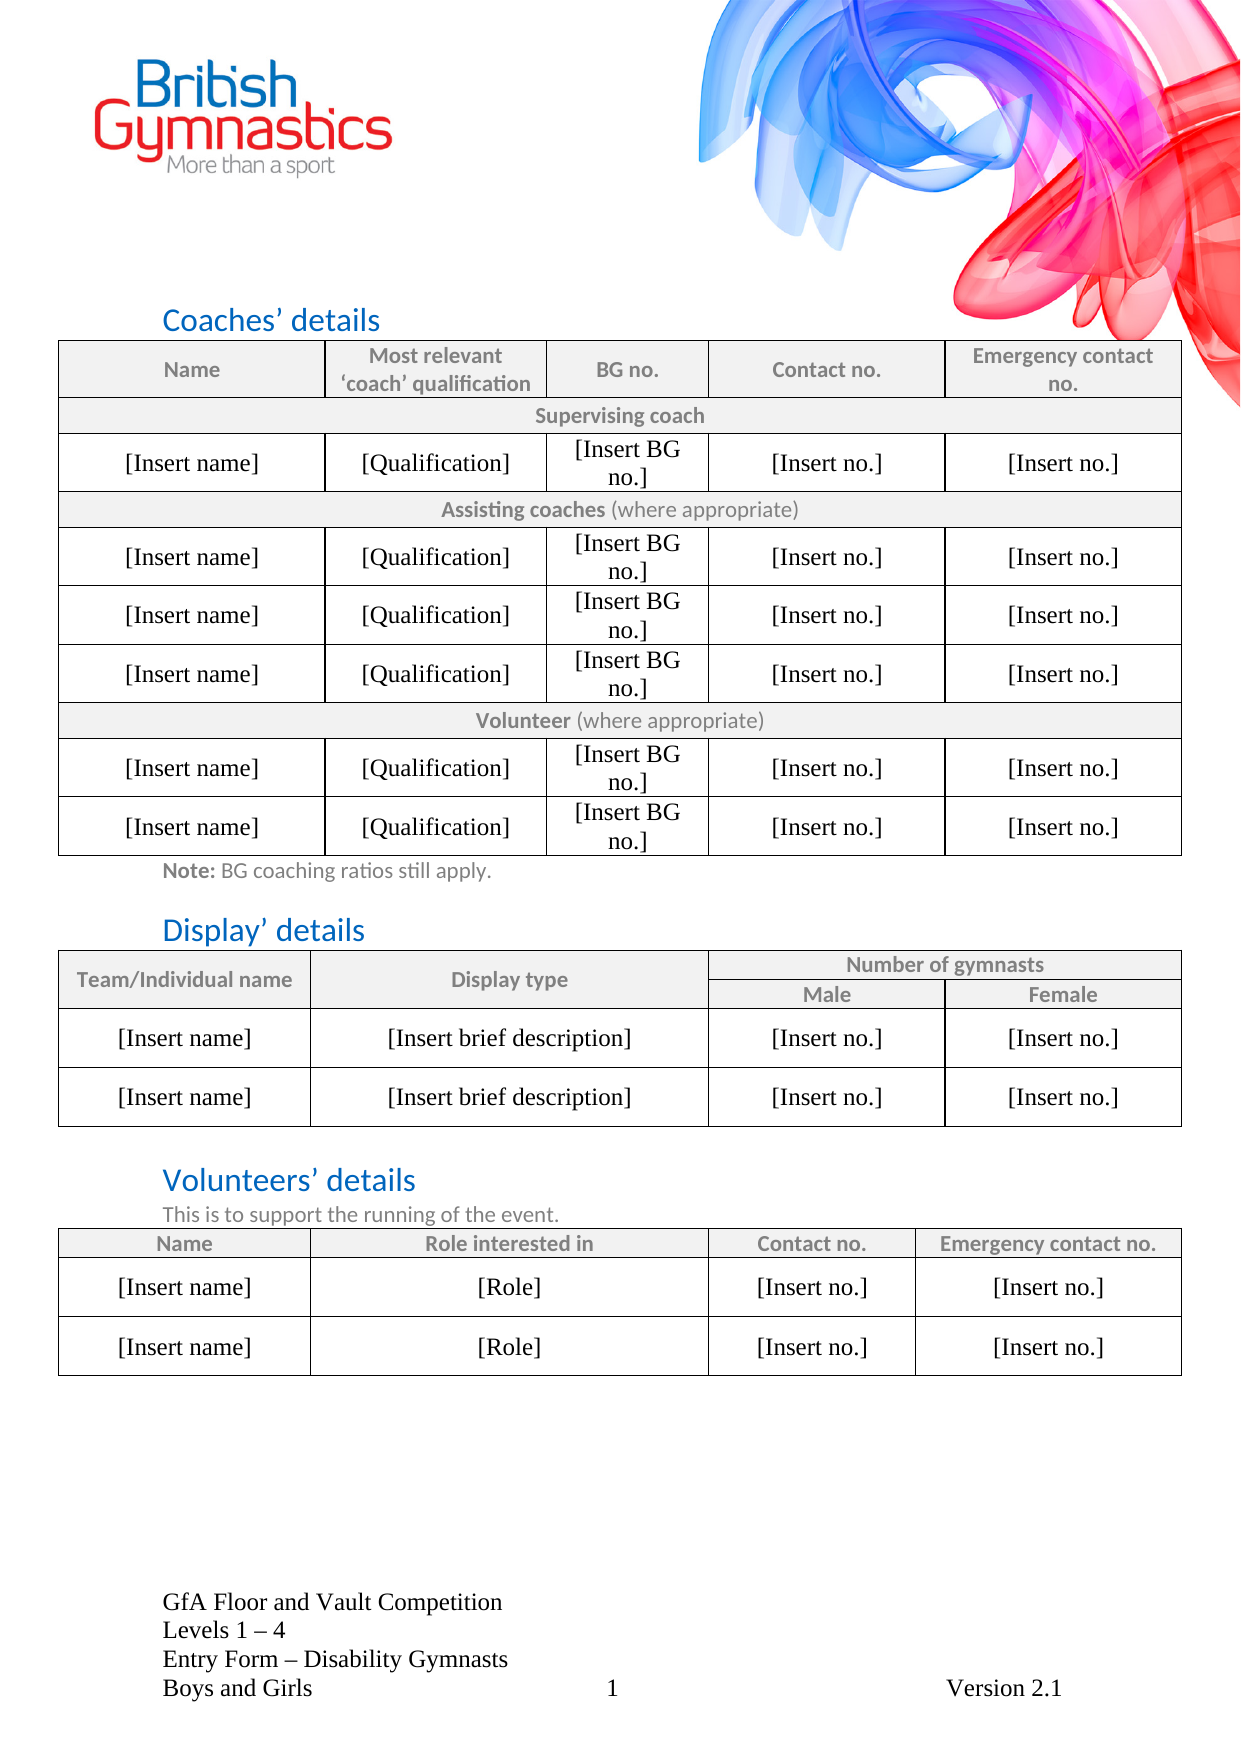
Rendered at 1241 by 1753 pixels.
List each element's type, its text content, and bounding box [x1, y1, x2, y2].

table_cell [547, 797, 708, 855]
text Note: BG coaching ratios still apply. [162, 856, 1078, 884]
table_cell [326, 739, 546, 796]
table_header BG no. [547, 341, 708, 397]
table_cell [709, 528, 944, 585]
table_cell [709, 645, 944, 702]
table_header Name [59, 341, 324, 397]
table_cell [326, 797, 546, 855]
table_cell [311, 1009, 708, 1067]
table_cell [59, 528, 324, 585]
table_header Contact no. [709, 341, 944, 397]
table_cell [709, 1068, 944, 1126]
table_cell [326, 434, 546, 491]
table_cell [547, 739, 708, 796]
table_header Display type [311, 951, 708, 1008]
table_cell [946, 739, 1181, 796]
table_header Role interested in [311, 1229, 708, 1257]
table_cell [709, 1258, 915, 1316]
table_cell [946, 797, 1181, 855]
table_cell [59, 1009, 310, 1067]
table_cell [311, 1317, 708, 1375]
table_header Name [59, 1229, 310, 1257]
subtitle Coaches’ details [162, 299, 1078, 340]
table_cell [547, 586, 708, 644]
table_cell [709, 1009, 944, 1067]
table_header Number of gymnasts [709, 951, 1181, 979]
subtitle Volunteers’ details [162, 1159, 1078, 1200]
table_cell Supervising coach [59, 398, 1181, 433]
table_cell [311, 1258, 708, 1316]
table_cell [326, 586, 546, 644]
table_cell [59, 739, 324, 796]
table_cell [916, 1317, 1181, 1375]
table_cell [709, 739, 944, 796]
table_cell [311, 1068, 708, 1126]
table_cell [946, 434, 1181, 491]
picture [1, 0, 1241, 416]
table_cell [547, 645, 708, 702]
table_header Emergency contact no. [946, 341, 1181, 397]
table_cell [547, 528, 708, 585]
text This is to support the running of the event. [162, 1200, 1078, 1228]
table_cell [946, 528, 1181, 585]
table_cell [709, 797, 944, 855]
table_cell [59, 1258, 310, 1316]
table_cell Volunteer (where appropriate) [59, 703, 1181, 738]
table_cell Assisting coaches (where appropriate) [59, 492, 1181, 527]
table_cell [326, 645, 546, 702]
table_cell [709, 1317, 915, 1375]
table_header Team/Individual name [59, 951, 310, 1008]
table_header Most relevant ‘coach’ qualification [326, 341, 546, 397]
table_header Emergency contact no. [916, 1229, 1181, 1257]
table_cell [946, 1068, 1181, 1126]
table_cell [59, 645, 324, 702]
table_cell [547, 434, 708, 491]
table_cell [59, 434, 324, 491]
table_cell [59, 797, 324, 855]
table_cell Male [709, 980, 944, 1008]
table_cell [59, 1068, 310, 1126]
table_cell [916, 1258, 1181, 1316]
table_cell [946, 645, 1181, 702]
table_cell [946, 1009, 1181, 1067]
table_cell [946, 586, 1181, 644]
table_cell [326, 528, 546, 585]
table_cell Female [946, 980, 1181, 1008]
table_header Contact no. [709, 1229, 915, 1257]
table_cell [709, 586, 944, 644]
table_cell [59, 1317, 310, 1375]
table_cell [59, 586, 324, 644]
table_cell [709, 434, 944, 491]
subtitle Display’ details [162, 909, 1078, 949]
